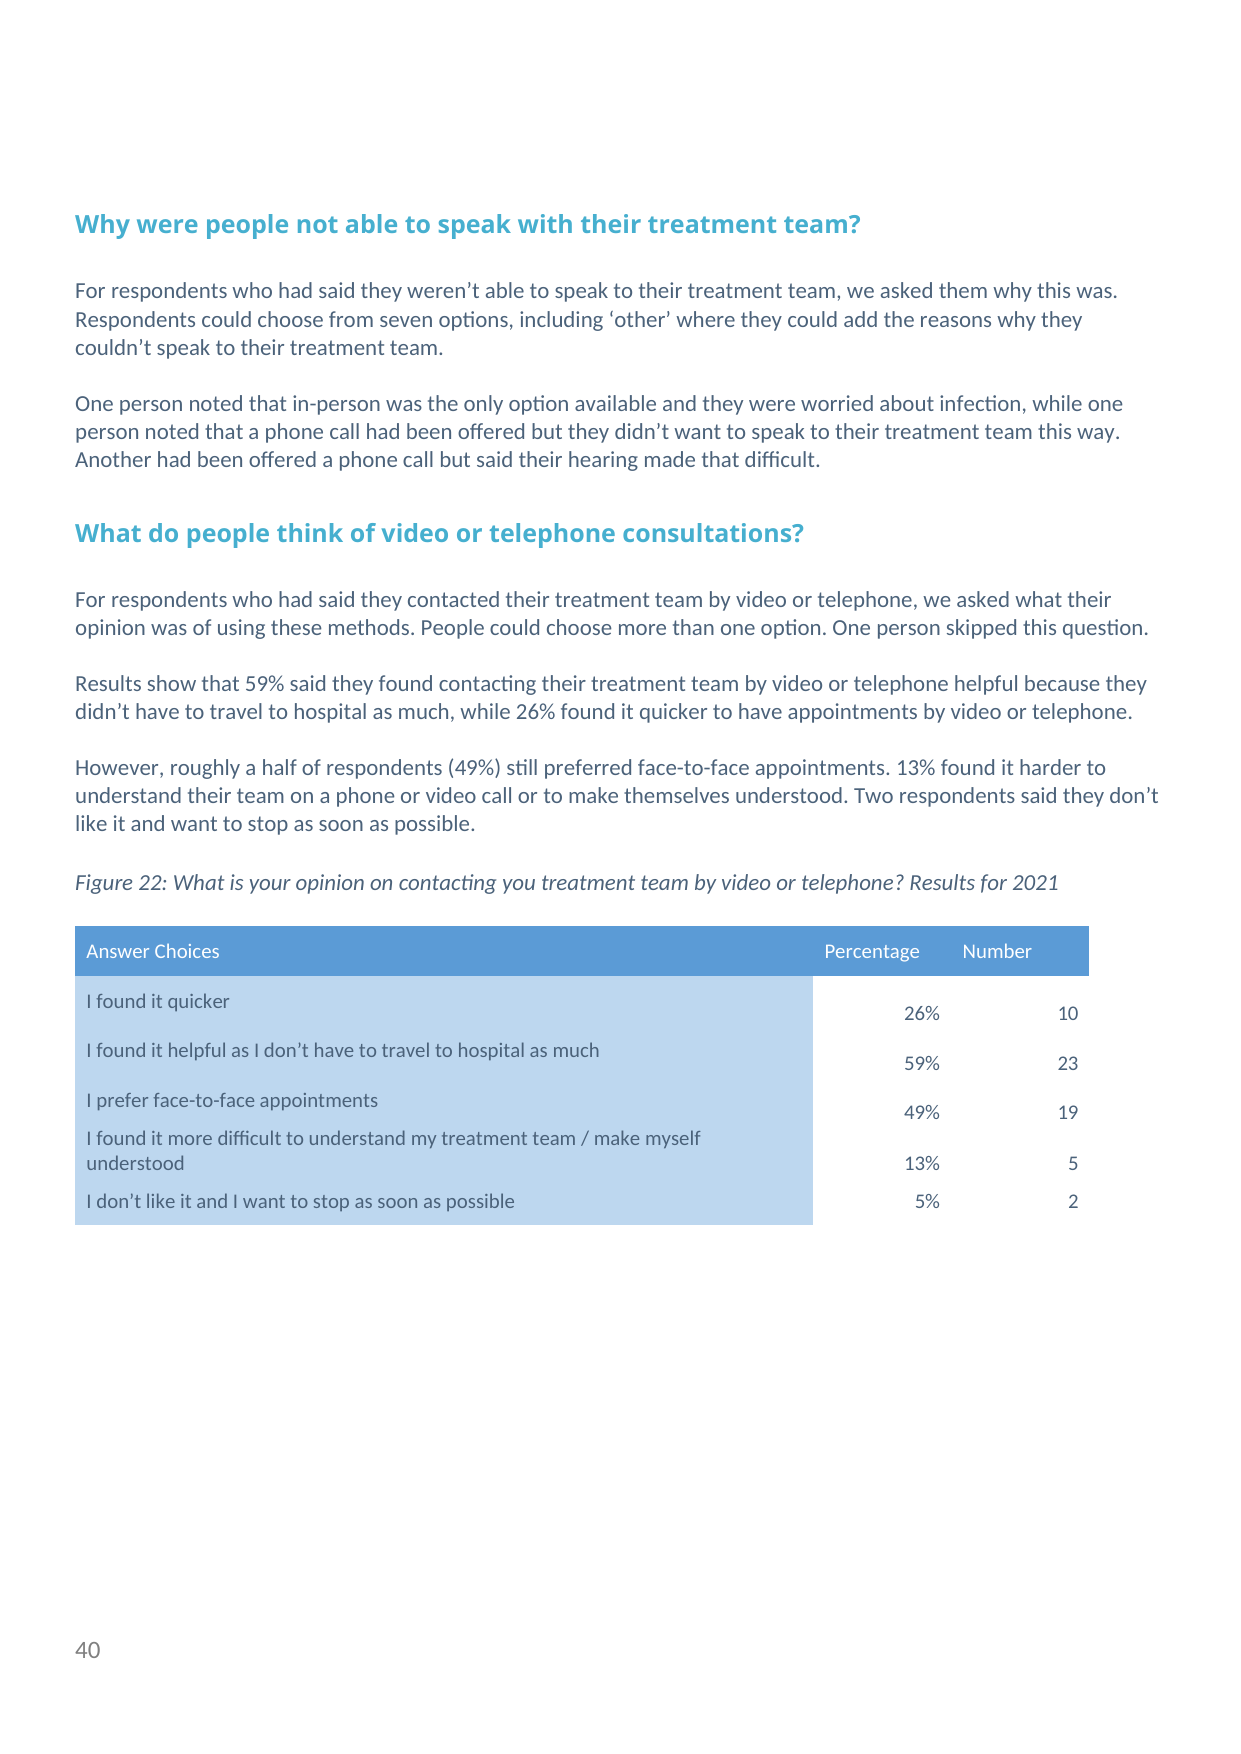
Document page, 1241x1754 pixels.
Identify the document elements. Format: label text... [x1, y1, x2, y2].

table_cell I found it more difficult to understand my treatment team / make myself understood [75, 1125, 813, 1176]
text Figure 22: What is your opinion on contacting you treatment team by video or telephone? Results for 2021 [75, 868, 1165, 896]
text For respondents who had said they weren’t able to speak to their treatment team, we asked them why this was. Respondents could choose from seven options, including ‘other’ where they could add the reasons why they couldn’t speak to their treatment team. [75, 277, 1165, 361]
table_cell I found it quicker [75, 976, 813, 1026]
table_cell 23 [951, 1026, 1089, 1075]
text One person noted that in-person was the only option available and they were worried about infection, while one person noted that a phone call had been offered but they didn’t want to speak to their treatment team this way. Another had been offered a phone call but said their hearing made that difficult. [75, 389, 1165, 473]
table_cell 5 [951, 1125, 1089, 1176]
table_cell 49% [813, 1075, 951, 1125]
subtitle What do people think of video or telephone consultations? [75, 515, 1165, 549]
text Results show that 59% said they found contacting their treatment team by video or telephone helpful because they didn’t have to travel to hospital as much, while 26% found it quicker to have appointments by video or telephone. [75, 669, 1165, 725]
table_cell 2 [951, 1176, 1089, 1225]
subtitle Why were people not able to speak with their treatment team? [75, 207, 1165, 241]
table_header Answer Choices [75, 926, 813, 976]
table_cell 19 [951, 1075, 1089, 1125]
table_cell I found it helpful as I don’t have to travel to hospital as much [75, 1026, 813, 1075]
text For respondents who had said they contacted their treatment team by video or telephone, we asked what their opinion was of using these methods. People could choose more than one option. One person skipped this question. [75, 585, 1165, 641]
table_cell 10 [951, 976, 1089, 1026]
table_header Number [951, 926, 1089, 976]
table_cell I don’t like it and I want to stop as soon as possible [75, 1176, 813, 1225]
text However, roughly a half of respondents (49%) still preferred face-to-face appointments. 13% found it harder to understand their team on a phone or video call or to make themselves understood. Two respondents said they don’t like it and want to stop as soon as possible. [75, 753, 1165, 837]
table_cell 26% [813, 976, 951, 1026]
table_cell I prefer face-to-face appointments [75, 1075, 813, 1125]
table_header Percentage [813, 926, 951, 976]
table_cell 59% [813, 1026, 951, 1075]
table_cell 5% [813, 1176, 951, 1225]
table_cell 13% [813, 1125, 951, 1176]
